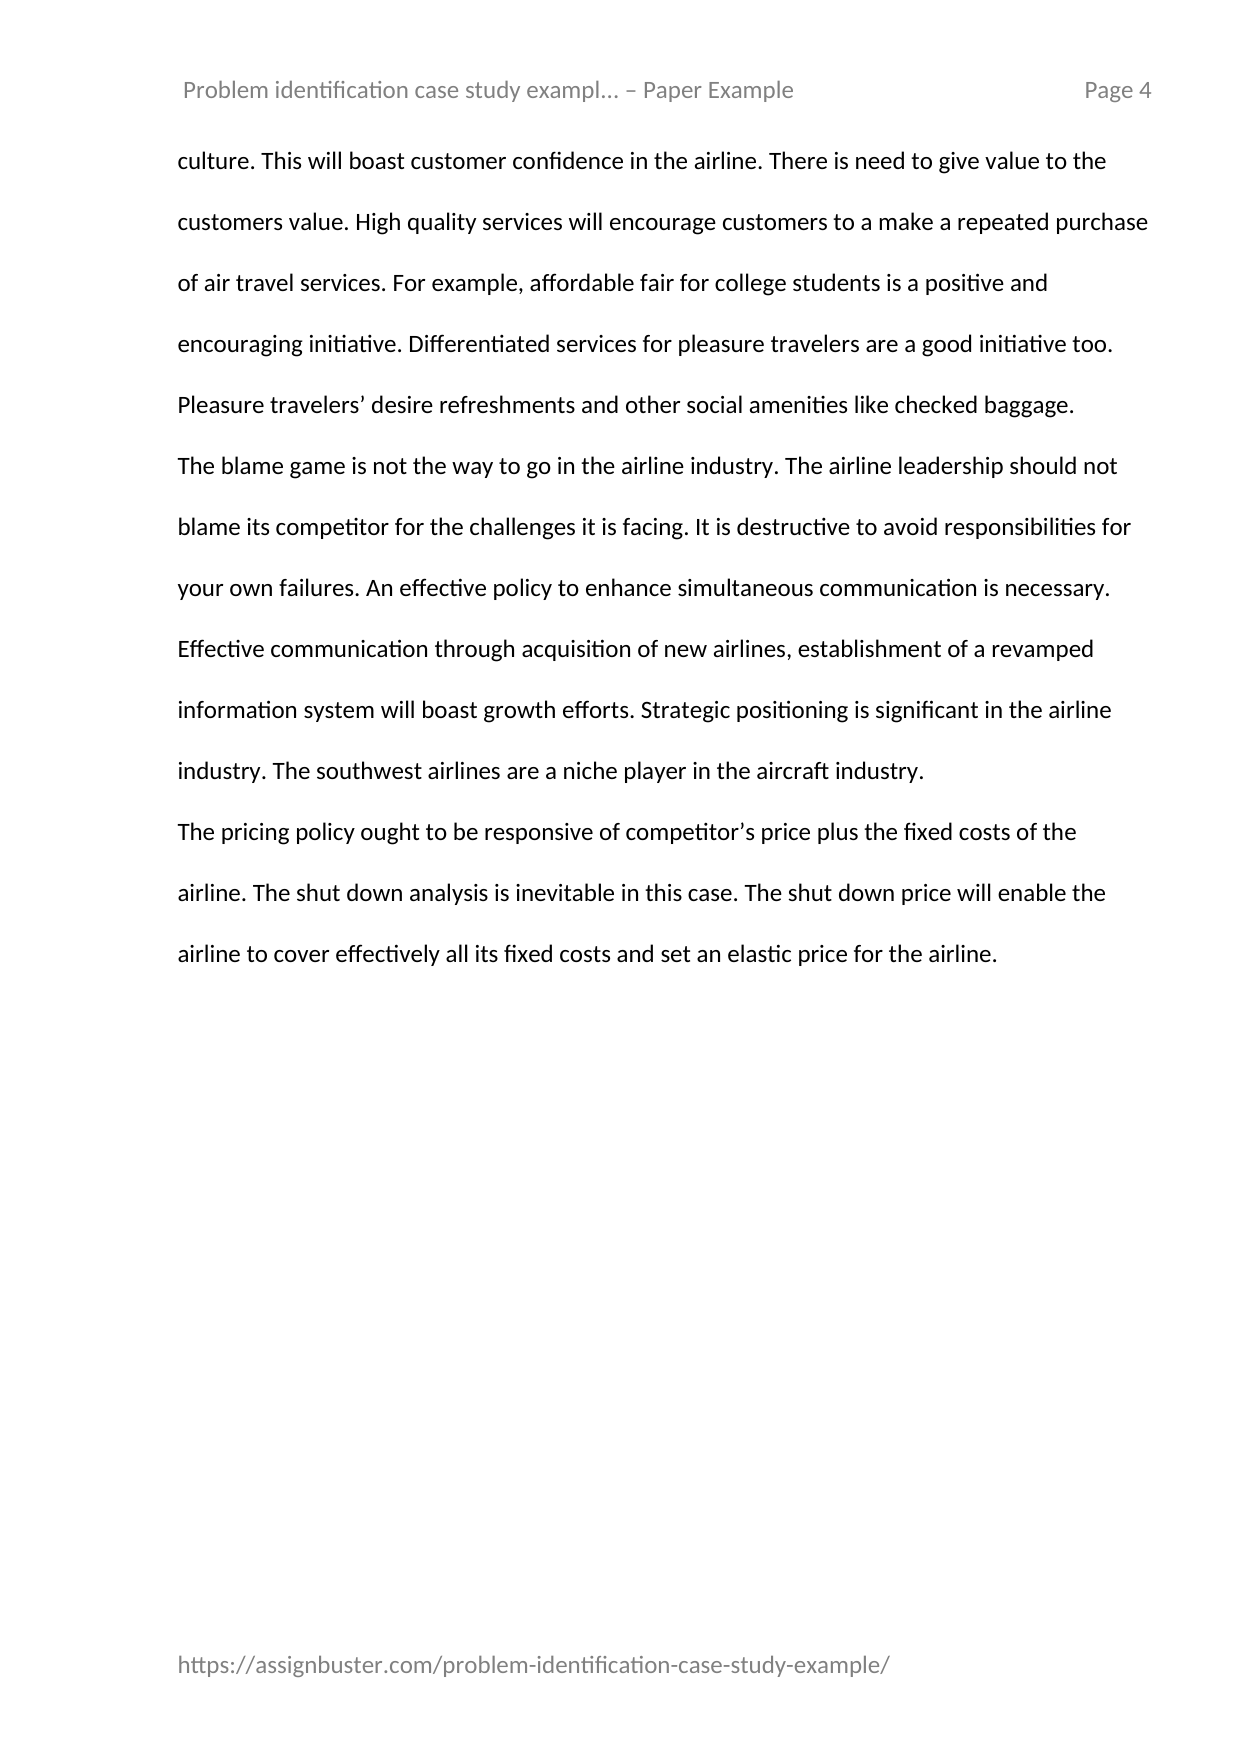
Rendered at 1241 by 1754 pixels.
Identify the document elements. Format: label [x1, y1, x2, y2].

text [177, 145, 1152, 969]
